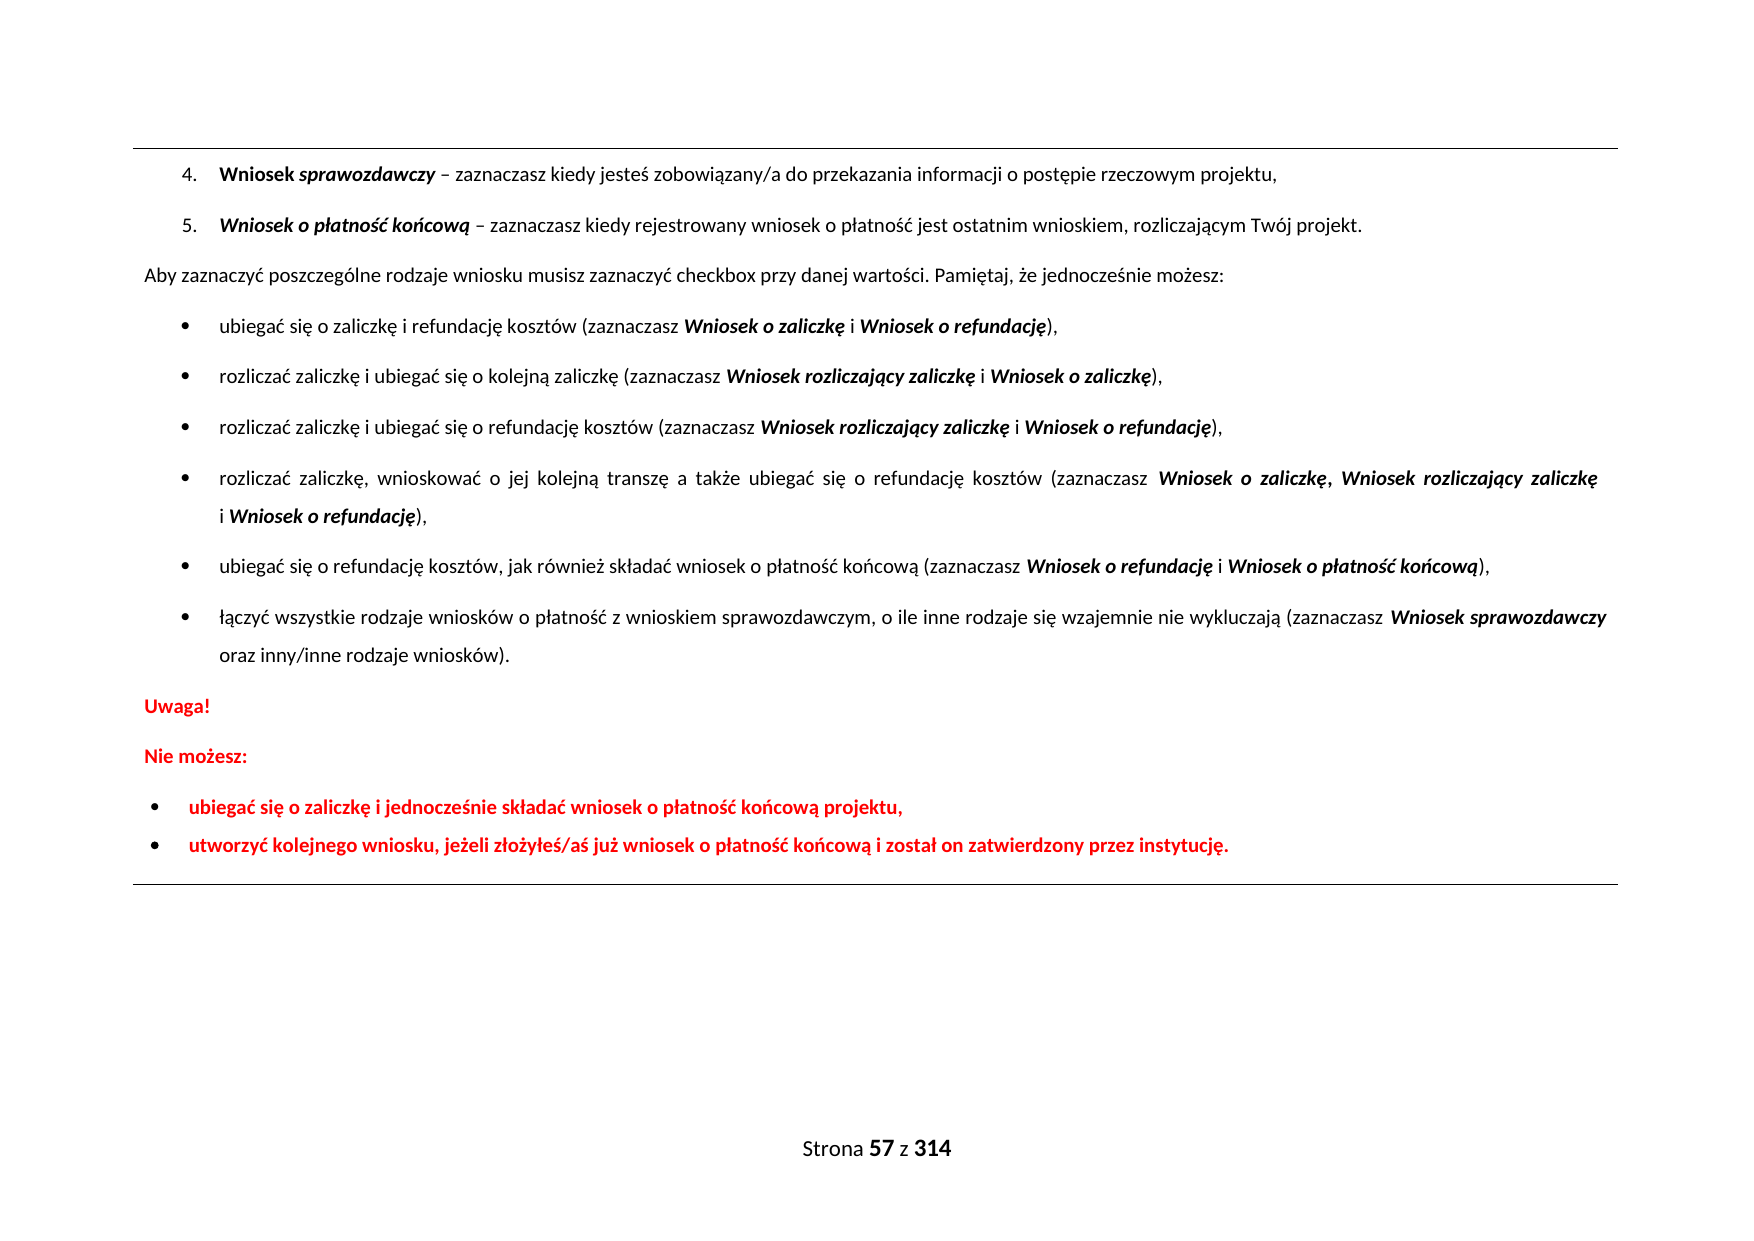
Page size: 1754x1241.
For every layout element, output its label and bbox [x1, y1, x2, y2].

table_cell [133, 149, 1618, 883]
